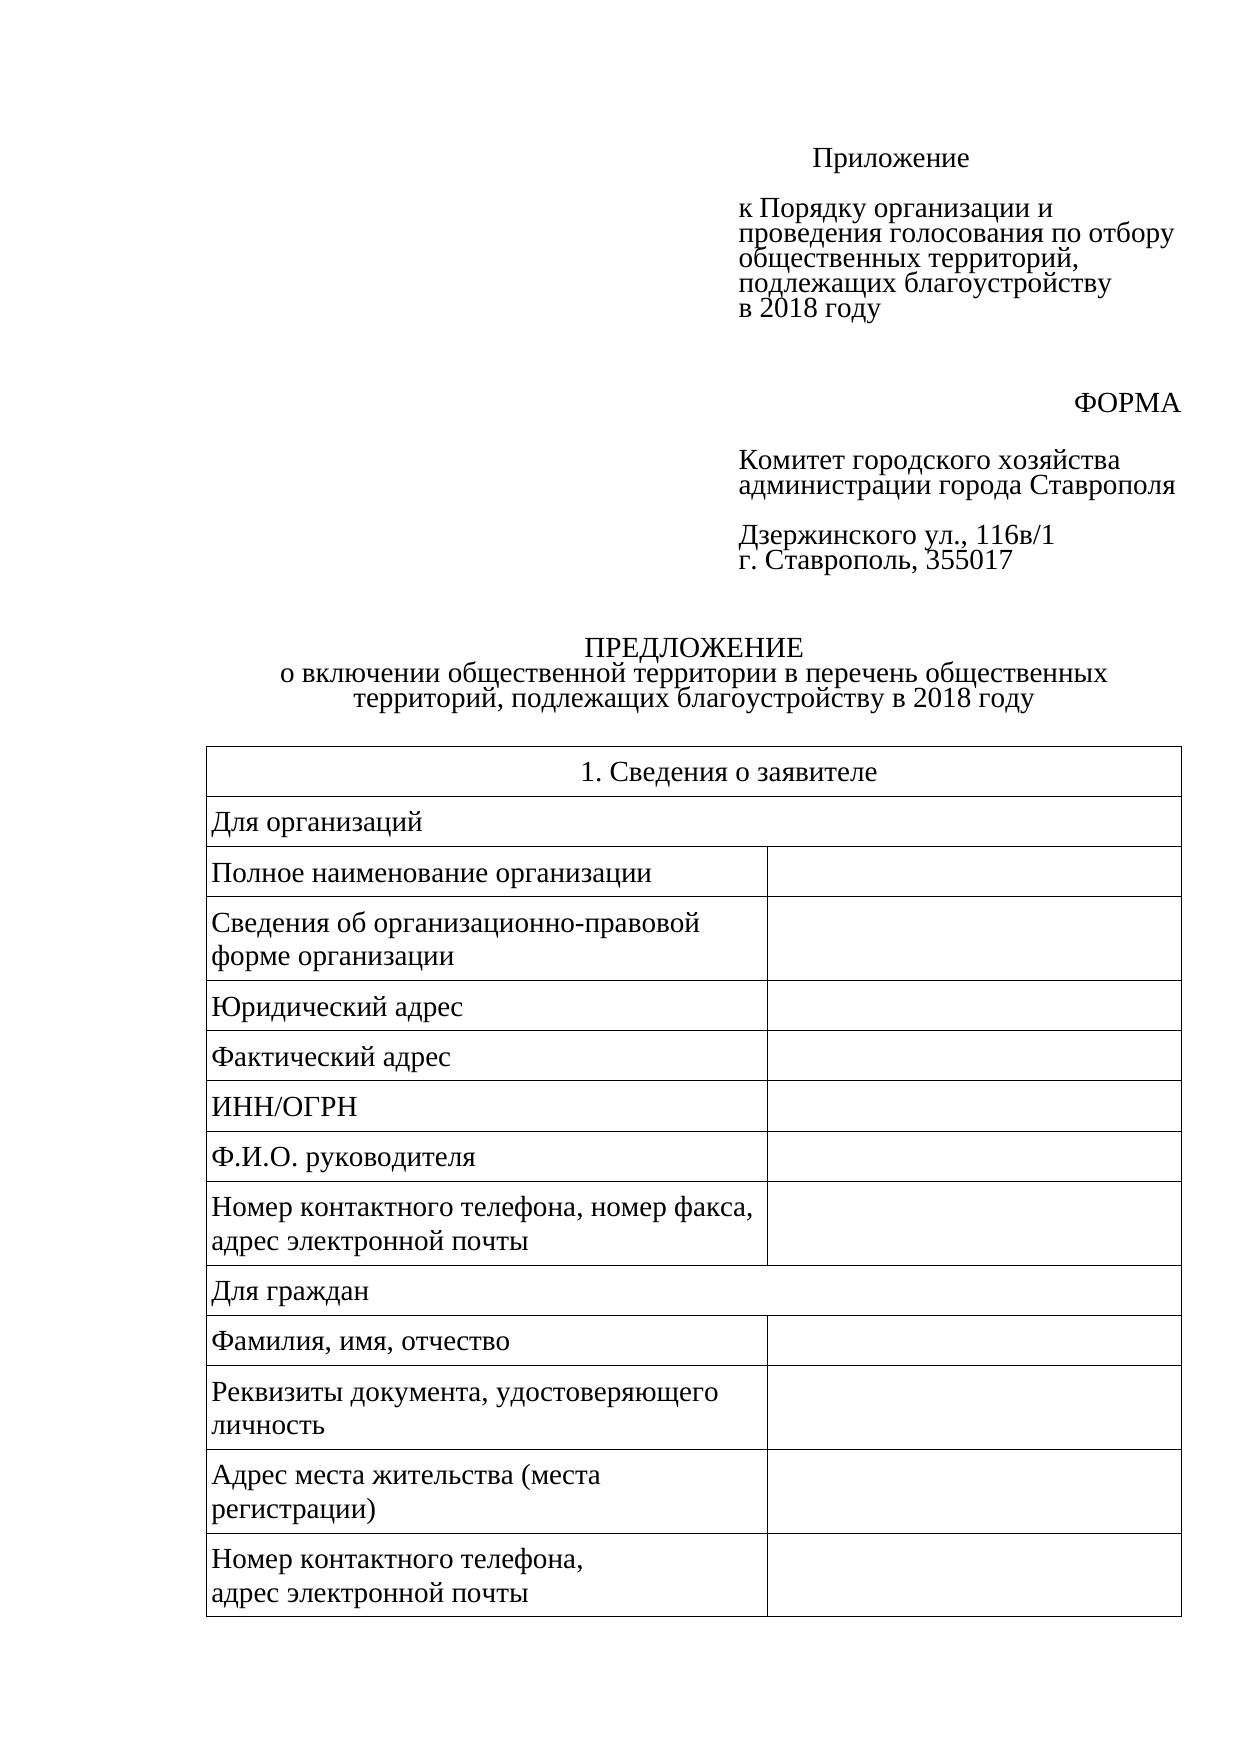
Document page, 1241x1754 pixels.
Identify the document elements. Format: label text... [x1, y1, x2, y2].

table_cell Фамилия, имя, отчество [207, 1316, 767, 1365]
table_cell [768, 847, 1181, 896]
text к Порядку организации и проведения голосования по отбору общественных территорий, подлежащих благоустройству в 2018 году [738, 198, 1181, 323]
table_cell Реквизиты документа, удостоверяющего личность [207, 1366, 767, 1449]
table_cell [768, 1031, 1181, 1080]
table_cell [768, 1366, 1181, 1449]
text Приложение [738, 148, 1181, 173]
table_cell [768, 1182, 1181, 1264]
table_cell [768, 1450, 1181, 1532]
table_cell Для организаций [207, 797, 1181, 846]
table_cell Номер контактного телефона, номер факса, адрес электронной почты [207, 1182, 767, 1264]
table_cell Сведения об организационно-правовой форме организации [207, 897, 767, 980]
table_cell [768, 1534, 1181, 1616]
table_cell [768, 1132, 1181, 1181]
table_cell Полное наименование организации [207, 847, 767, 896]
table_cell Адрес места жительства (места регистрации) [207, 1450, 767, 1532]
text ФОРМА [738, 385, 1181, 418]
text Дзержинского ул., 116в/1 [755, 525, 1181, 550]
text г. Ставрополь, 355017 [738, 550, 1181, 575]
table_cell Ф.И.О. руководителя [207, 1132, 767, 1181]
table_cell Юридический адрес [207, 981, 767, 1030]
text ПРЕДЛОЖЕНИЕ [207, 637, 1181, 662]
table_cell Фактический адрес [207, 1031, 767, 1080]
table_cell [768, 981, 1181, 1030]
table_cell Номер контактного телефона, адрес электронной почты [207, 1534, 767, 1616]
text Комитет городского хозяйства администрации города Ставрополя [738, 450, 1181, 500]
table_cell [768, 897, 1181, 980]
table_cell ИНН/ОГРН [207, 1081, 767, 1131]
table_cell [768, 1316, 1181, 1365]
table_cell [768, 1081, 1181, 1131]
text о включении общественной территории в перечень общественных территорий, подлежащих благоустройству в 2018 году [207, 662, 1181, 712]
table_header 1. Сведения о заявителе [207, 747, 1181, 796]
table_cell Для граждан [207, 1266, 1181, 1315]
